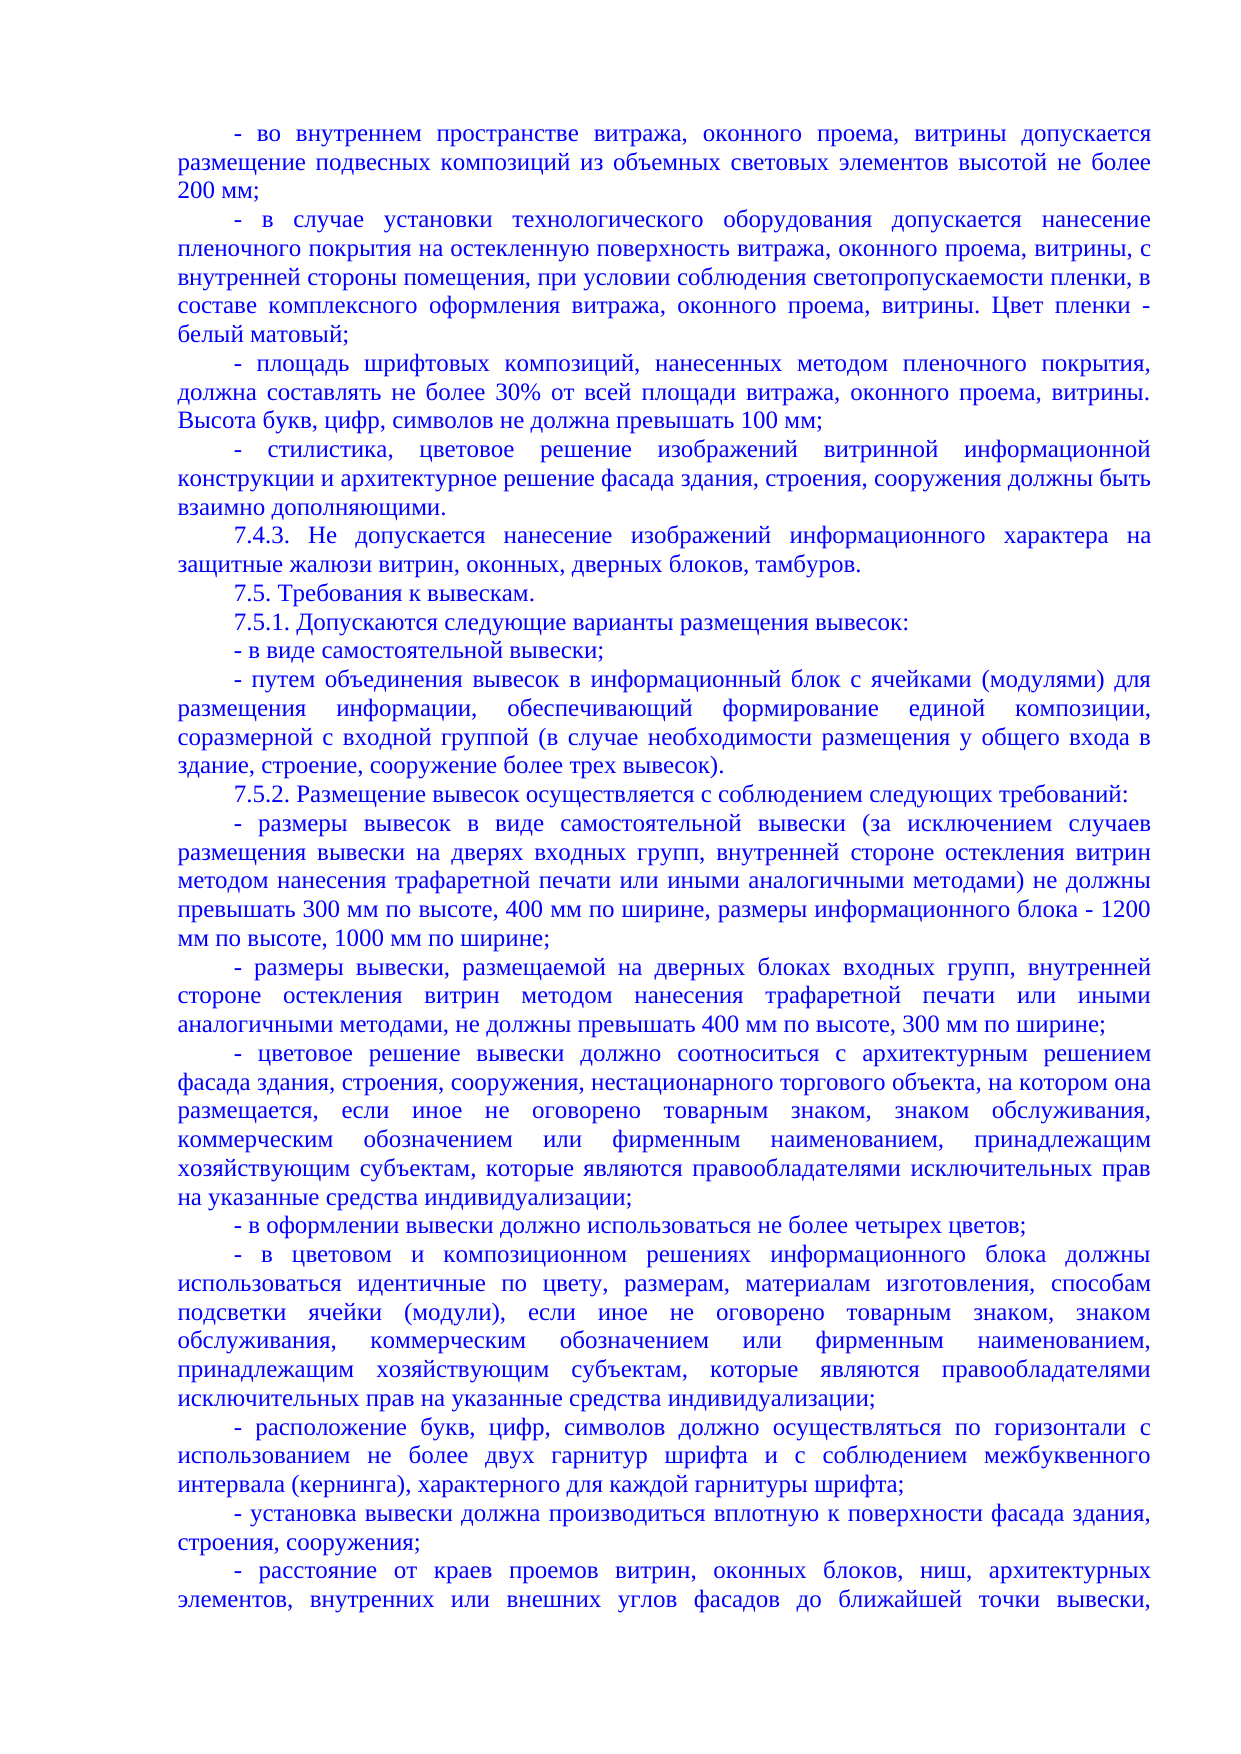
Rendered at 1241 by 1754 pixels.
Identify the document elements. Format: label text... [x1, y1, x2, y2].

text - в оформлении вывески должно использоваться не более четырех цветов; [177, 1211, 1152, 1239]
text - во внутреннем пространстве витража, оконного проема, витрины допускается размещение подвесных композиций из объемных световых элементов высотой не более 200 мм; [177, 118, 1152, 204]
text - путем объединения вывесок в информационный блок с ячейками (модулями) для размещения информации, обеспечивающий формирование единой композиции, соразмерной с входной группой (в случае необходимости размещения у общего входа в здание, строение, сооружение более трех вывесок). [177, 664, 1152, 779]
text - стилистика, цветовое решение изображений витринной информационной конструкции и архитектурное решение фасада здания, строения, сооружения должны быть взаимно дополняющими. [177, 434, 1152, 521]
text 7.5. Требования к вывескам. [177, 578, 1152, 607]
text 7.5.2. Размещение вывесок осуществляется с соблюдением следующих требований: [177, 779, 1152, 808]
text - в случае установки технологического оборудования допускается нанесение пленочного покрытия на остекленную поверхность витража, оконного проема, витрины, с внутренней стороны помещения, при условии соблюдения светопропускаемости пленки, в составе комплексного оформления витража, оконного проема, витрины. Цвет пленки - белый матовый; [177, 204, 1152, 348]
text 7.4.3. Не допускается нанесение изображений информационного характера на защитные жалюзи витрин, оконных, дверных блоков, тамбуров. [177, 521, 1152, 578]
text 7.5.1. Допускаются следующие варианты размещения вывесок: [177, 607, 1152, 636]
text - расположение букв, цифр, символов должно осуществляться по горизонтали с использованием не более двух гарнитур шрифта и с соблюдением межбуквенного интервала (кернинга), характерного для каждой гарнитуры шрифта; [177, 1412, 1152, 1498]
text - в цветовом и композиционном решениях информационного блока должны использоваться идентичные по цвету, размерам, материалам изготовления, способам подсветки ячейки (модули), если иное не оговорено товарным знаком, знаком обслуживания, коммерческим обозначением или фирменным наименованием, принадлежащим хозяйствующим субъектам, которые являются правообладателями исключительных прав на указанные средства индивидуализации; [177, 1239, 1152, 1412]
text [177, 1556, 1152, 1613]
text - площадь шрифтовых композиций, нанесенных методом пленочного покрытия, должна составлять не более 30% от всей площади витража, оконного проема, витрины. Высота букв, цифр, символов не должна превышать 100 мм; [177, 348, 1152, 434]
text - установка вывески должна производиться вплотную к поверхности фасада здания, строения, сооружения; [177, 1498, 1152, 1556]
text - размеры вывесок в виде самостоятельной вывески (за исключением случаев размещения вывески на дверях входных групп, внутренней стороне остекления витрин методом нанесения трафаретной печати или иными аналогичными методами) не должны превышать 300 мм по высоте, 400 мм по ширине, размеры информационного блока - 1200 мм по высоте, 1000 мм по ширине; [177, 808, 1152, 952]
text - размеры вывески, размещаемой на дверных блоках входных групп, внутренней стороне остекления витрин методом нанесения трафаретной печати или иными аналогичными методами, не должны превышать 400 мм по высоте, 300 мм по ширине; [177, 952, 1152, 1038]
text - в виде самостоятельной вывески; [177, 636, 1152, 664]
text - цветовое решение вывески должно соотноситься с архитектурным решением фасада здания, строения, сооружения, нестационарного торгового объекта, на котором она размещается, если иное не оговорено товарным знаком, знаком обслуживания, коммерческим обозначением или фирменным наименованием, принадлежащим хозяйствующим субъектам, которые являются правообладателями исключительных прав на указанные средства индивидуализации; [177, 1038, 1152, 1211]
